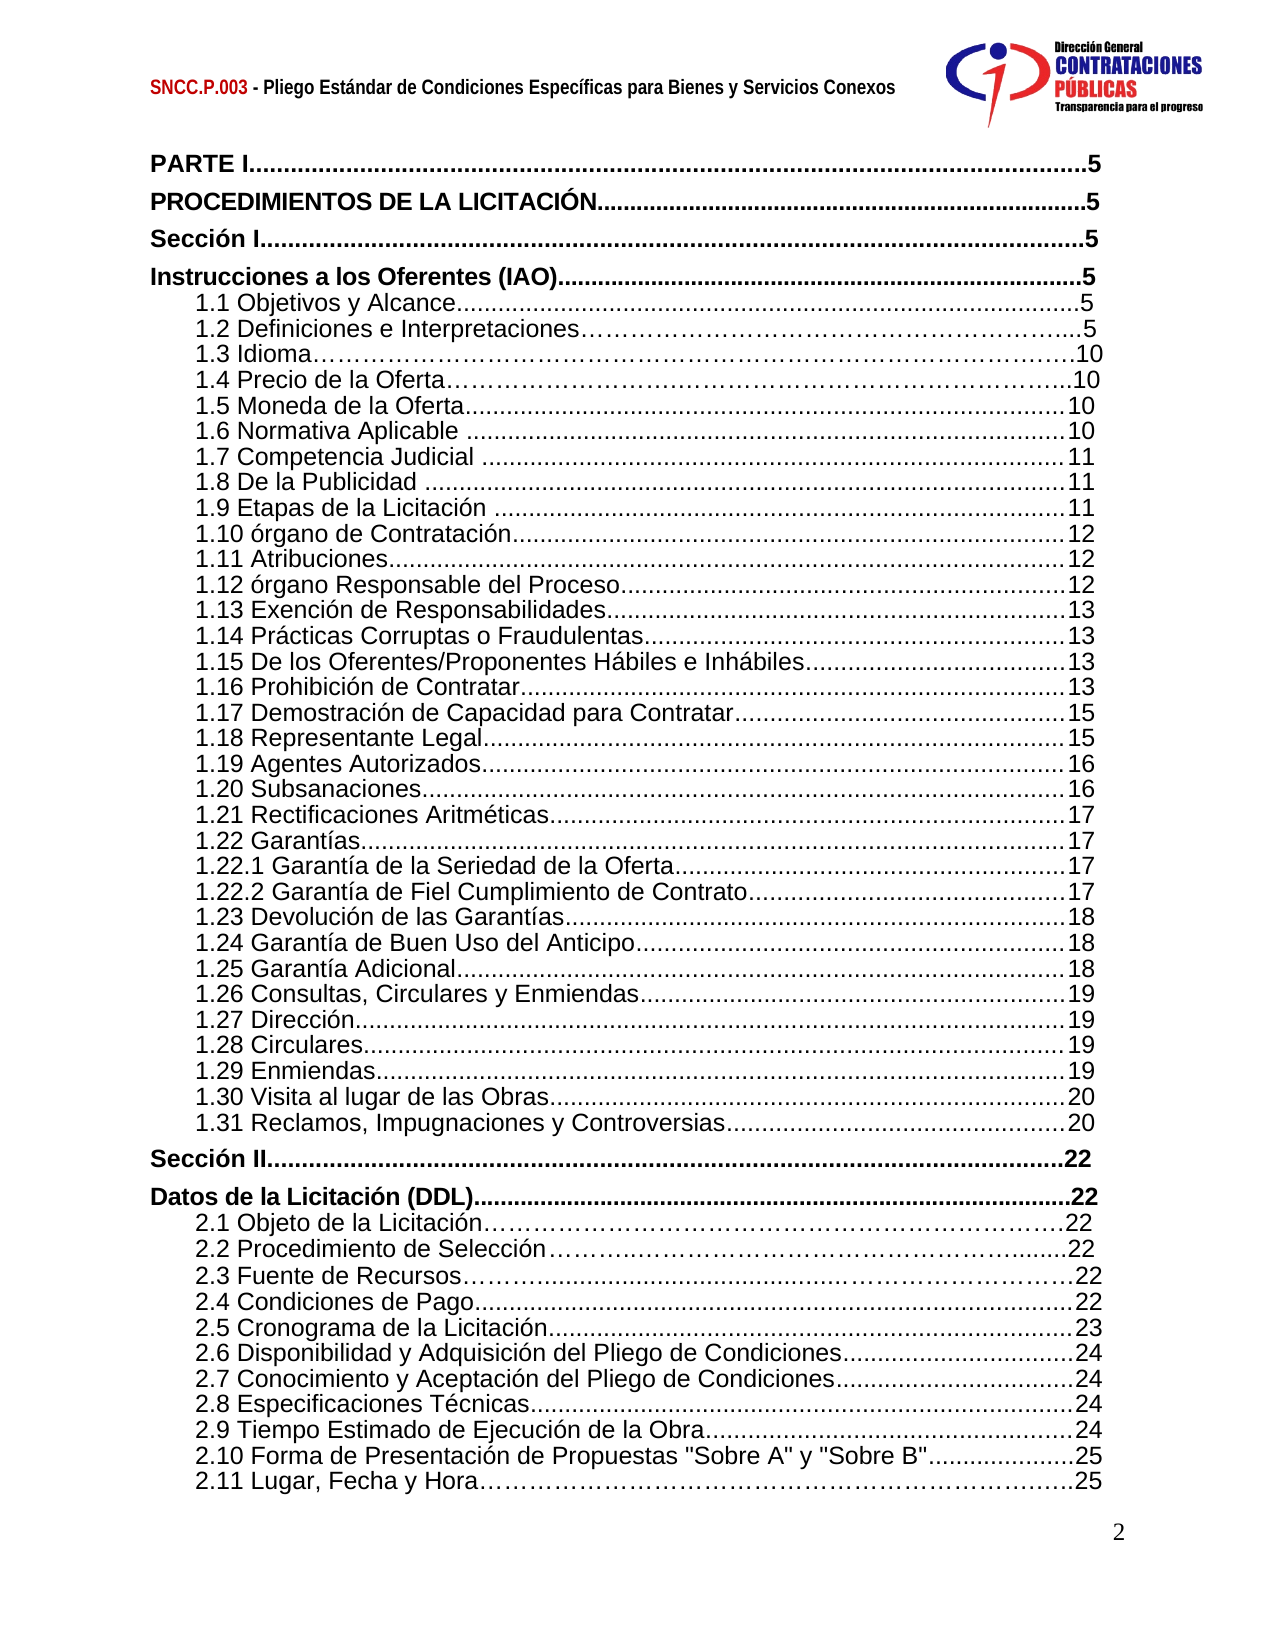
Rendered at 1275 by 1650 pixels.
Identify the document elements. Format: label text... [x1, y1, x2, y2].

text 1.28 Circulares 19 [195, 1033, 1125, 1059]
text 1.22.1 Garantía de la Seriedad de la Oferta 17 [195, 854, 1125, 880]
text 1.15 De los Oferentes/Proponentes Hábiles e Inhábiles 13 [195, 649, 1125, 675]
text 1.20 Subsanaciones 16 [195, 777, 1125, 803]
text 1.3 Idioma…………………………………………………………………………….….10 [195, 342, 1125, 368]
text 1.14 Prácticas Corruptas o Fraudulentas 13 [195, 624, 1125, 649]
text 1.11 Atribuciones 12 [195, 547, 1125, 573]
text 1.17 Demostración de Capacidad para Contratar 15 [195, 701, 1125, 726]
text 1.31 Reclamos, Impugnaciones y Controversias 20 [195, 1110, 1125, 1136]
text 1.6 Normativa Aplicable 10 [195, 419, 1125, 445]
text 1.7 Competencia Judicial 11 [195, 445, 1125, 470]
text 2.9 Tiempo Estimado de Ejecución de la Obra 24 [195, 1418, 1125, 1444]
text 1.26 Consultas, Circulares y Enmiendas 19 [195, 982, 1125, 1008]
text 1.8 De la Publicidad 11 [195, 470, 1125, 496]
text 1.4 Precio de la Oferta……………………….………………………………………...10 [195, 368, 1125, 394]
text 1.18 Representante Legal 15 [195, 726, 1125, 752]
text 1.19 Agentes Autorizados 16 [195, 752, 1125, 777]
text 2.3 Fuente de Recursos………. ………………………22 [195, 1264, 1125, 1290]
text 2.7 Conocimiento y Aceptación del Pliego de Condiciones 24 [195, 1367, 1125, 1392]
text 1.24 Garantía de Buen Uso del Anticipo 18 [195, 931, 1125, 957]
text 2.4 Condiciones de Pago 22 [195, 1290, 1125, 1316]
text 2.11 Lugar, Fecha y Hora………………………………………………………….…..25 [195, 1469, 1125, 1494]
text Instrucciones a los Oferentes (IAO)...............................................................................5 [150, 263, 1125, 291]
text Sección II...................................................................................................................22 [150, 1145, 1125, 1174]
text 1.12 órgano Responsable del Proceso 12 [195, 573, 1125, 598]
text 2.6 Disponibilidad y Adquisición del Pliego de Condiciones 24 [195, 1341, 1125, 1367]
text 1.23 Devolución de las Garantías 18 [195, 905, 1125, 931]
text 1.27 Dirección 19 [195, 1008, 1125, 1033]
text Sección I.......................................................................................................................5 [150, 225, 1125, 254]
text 1.25 Garantía Adicional 18 [195, 957, 1125, 982]
text Datos de la Licitación (DDL)..........................................................................................22 [150, 1183, 1125, 1211]
text PROCEDIMIENTOS DE LA LICITACIÓN...........................................................................5 [150, 187, 1125, 216]
text 1.1 Objetivos y Alcance..........................................................................................5 [195, 291, 1125, 317]
text 1.10 órgano de Contratación 12 [195, 521, 1125, 547]
text PARTE I.........................................................................................................................5 [150, 150, 1125, 178]
text 1.16 Prohibición de Contratar 13 [195, 675, 1125, 701]
text 1.22 Garantías 17 [195, 829, 1125, 854]
text 1.5 Moneda de la Oferta 10 [195, 394, 1125, 419]
text 2.10 Forma de Presentación de Propuestas "Sobre A" y "Sobre B" 25 [195, 1444, 1125, 1469]
text 1.21 Rectificaciones Aritméticas 17 [195, 803, 1125, 829]
text 2.8 Especificaciones Técnicas 24 [195, 1392, 1125, 1418]
text 1.9 Etapas de la Licitación 11 [195, 496, 1125, 521]
text 1.22.2 Garantía de Fiel Cumplimiento de Contrato 17 [195, 880, 1125, 905]
text 1.2 Definiciones e Interpretaciones…………………………………………………....5 [195, 317, 1125, 342]
text 1.13 Exención de Responsabilidades 13 [195, 598, 1125, 624]
text 2.5 Cronograma de la Licitación 23 [195, 1316, 1125, 1341]
text 1.29 Enmiendas 19 [195, 1059, 1125, 1085]
text 2.1 Objeto de la Licitación…………………………………………………………….22 [195, 1211, 1125, 1237]
text 1.30 Visita al lugar de las Obras 20 [195, 1085, 1125, 1110]
text 2.2 Procedimiento de Selección ………..………………………………………........22 [195, 1237, 1125, 1263]
picture [946, 41, 1203, 128]
